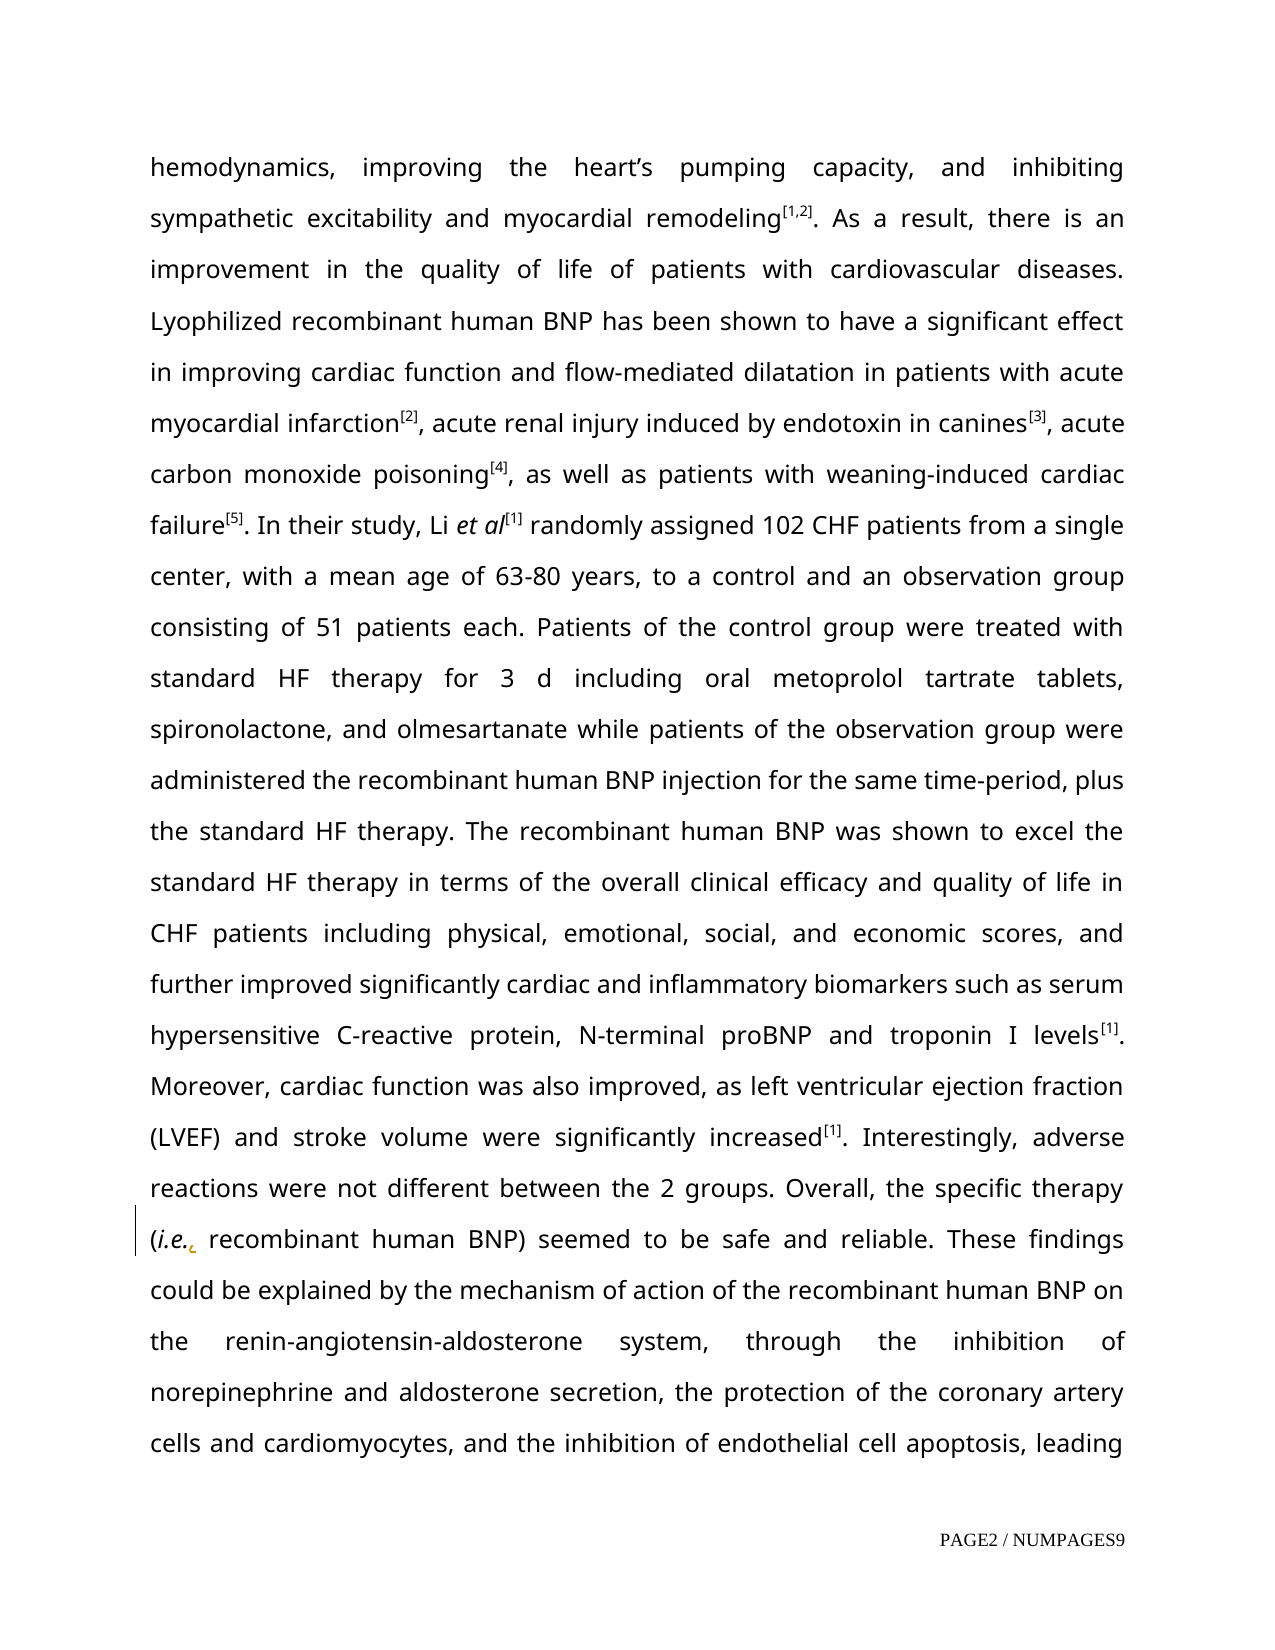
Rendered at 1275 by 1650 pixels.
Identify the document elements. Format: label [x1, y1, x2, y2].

text [150, 150, 1125, 1460]
